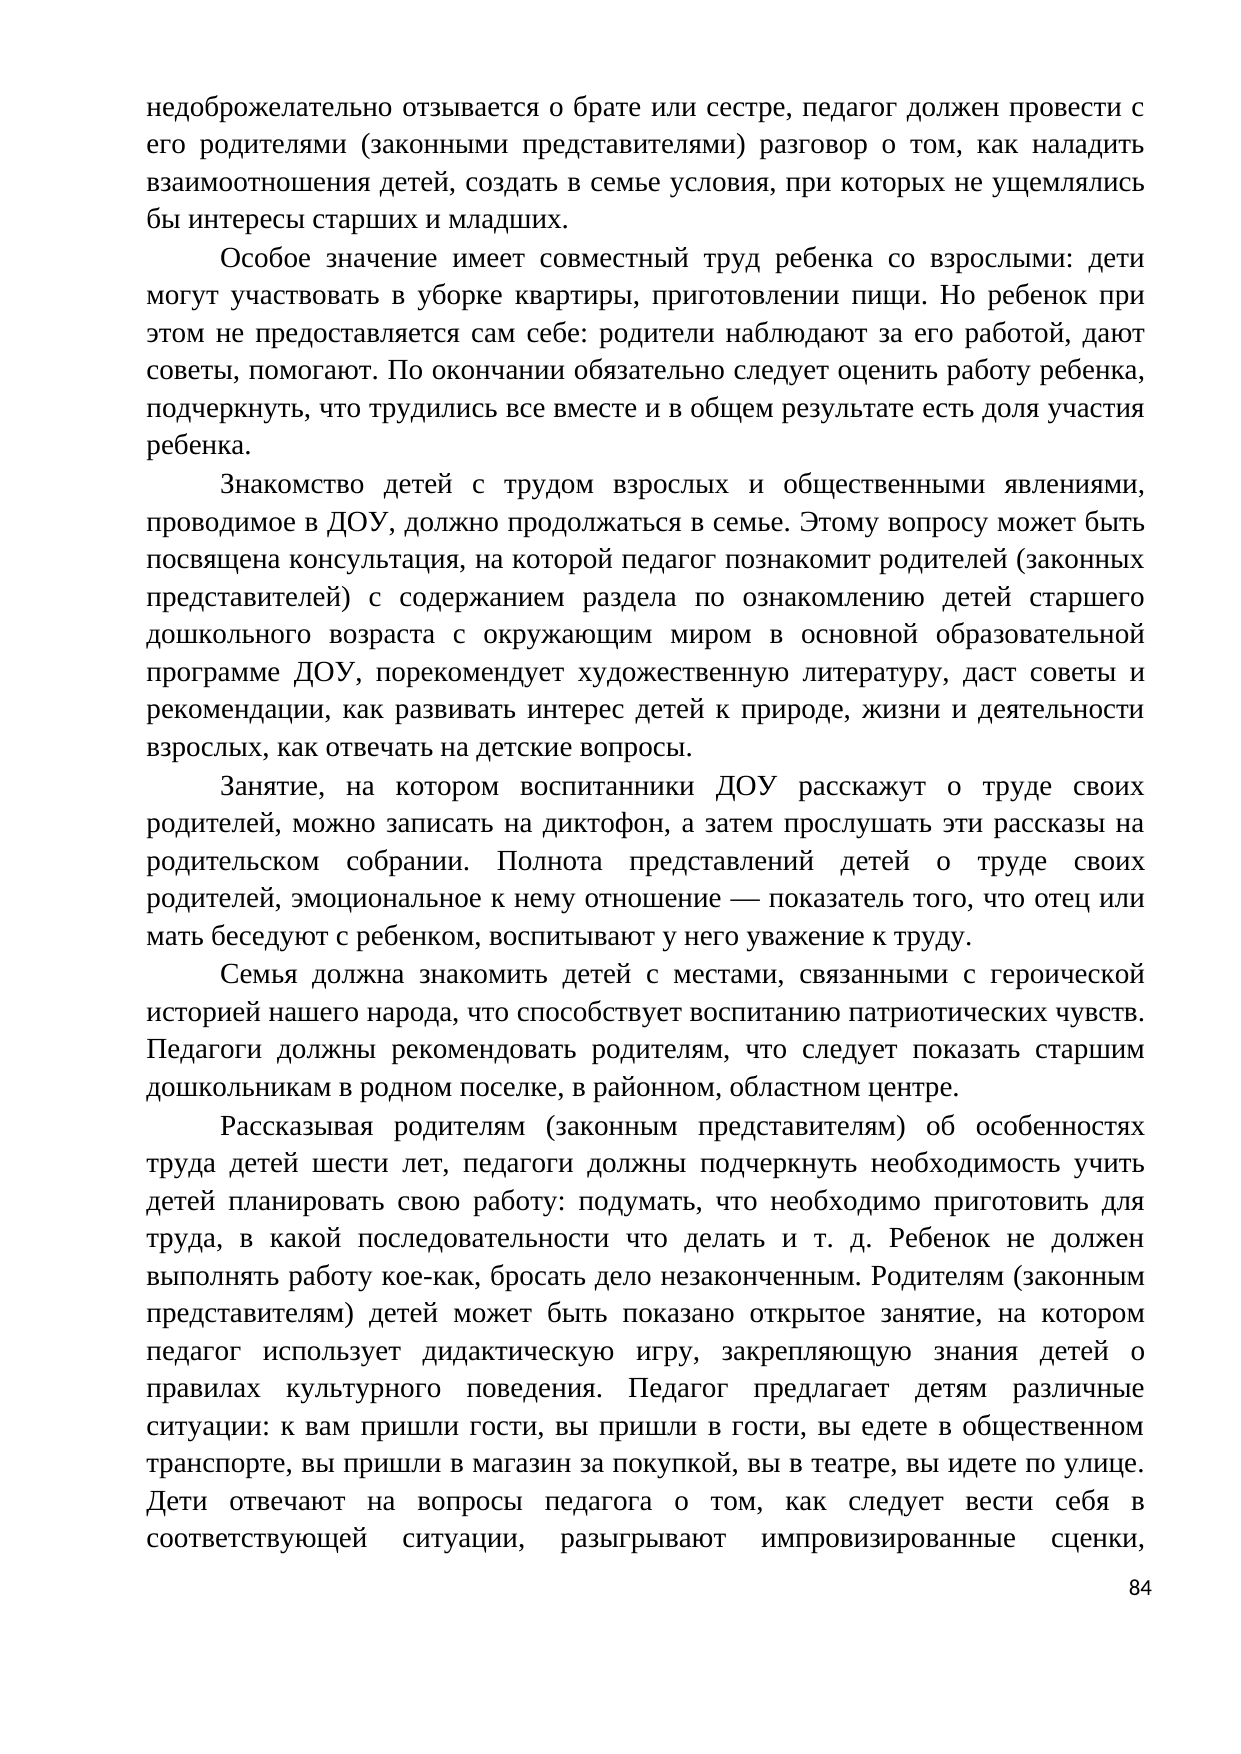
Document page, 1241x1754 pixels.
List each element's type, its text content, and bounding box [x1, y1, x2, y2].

text Семья должна знакомить детей с местами, связанными с героической историей нашего народа, что способствует воспитанию патриотических чувств. Педагоги должны рекомендовать родителям, что следует показать старшим дошкольникам в родном поселке, в районном, областном центре. [146, 957, 1146, 1103]
text Знакомство детей с трудом взрослых и общественными явлениями, проводимое в ДОУ, должно продолжаться в семье. Этому вопросу может быть посвящена консультация, на которой педагог познакомит родителей (законных представителей) с содержанием раздела по ознакомлению детей старшего дошкольного возраста с окружающим миром в основной образовательной программе ДОУ, порекомендует художественную литературу, даст советы и рекомендации, как развивать интерес детей к природе, жизни и деятельности взрослых, как отвечать на детские вопросы. [146, 466, 1146, 762]
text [146, 1108, 1146, 1554]
text Особое значение имеет совместный труд ребенка со взрослыми: дети могут участвовать в уборке квартиры, приготовлении пищи. Но ребенок при этом не предоставляется сам себе: родители наблюдают за его работой, дают советы, помогают. По окончании обязательно следует оценить работу ребенка, подчеркнуть, что трудились все вместе и в общем результате есть доля участия ребенка. [146, 240, 1146, 461]
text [146, 89, 1146, 235]
text Занятие, на котором воспитанники ДОУ расскажут о труде своих родителей, можно записать на диктофон, а затем прослушать эти рассказы на родительском собрании. Полнота представлений детей о труде своих родителей, эмоциональное к нему отношение — показатель того, что отец или мать беседуют с ребенком, воспитывают у него уважение к труду. [146, 768, 1146, 951]
